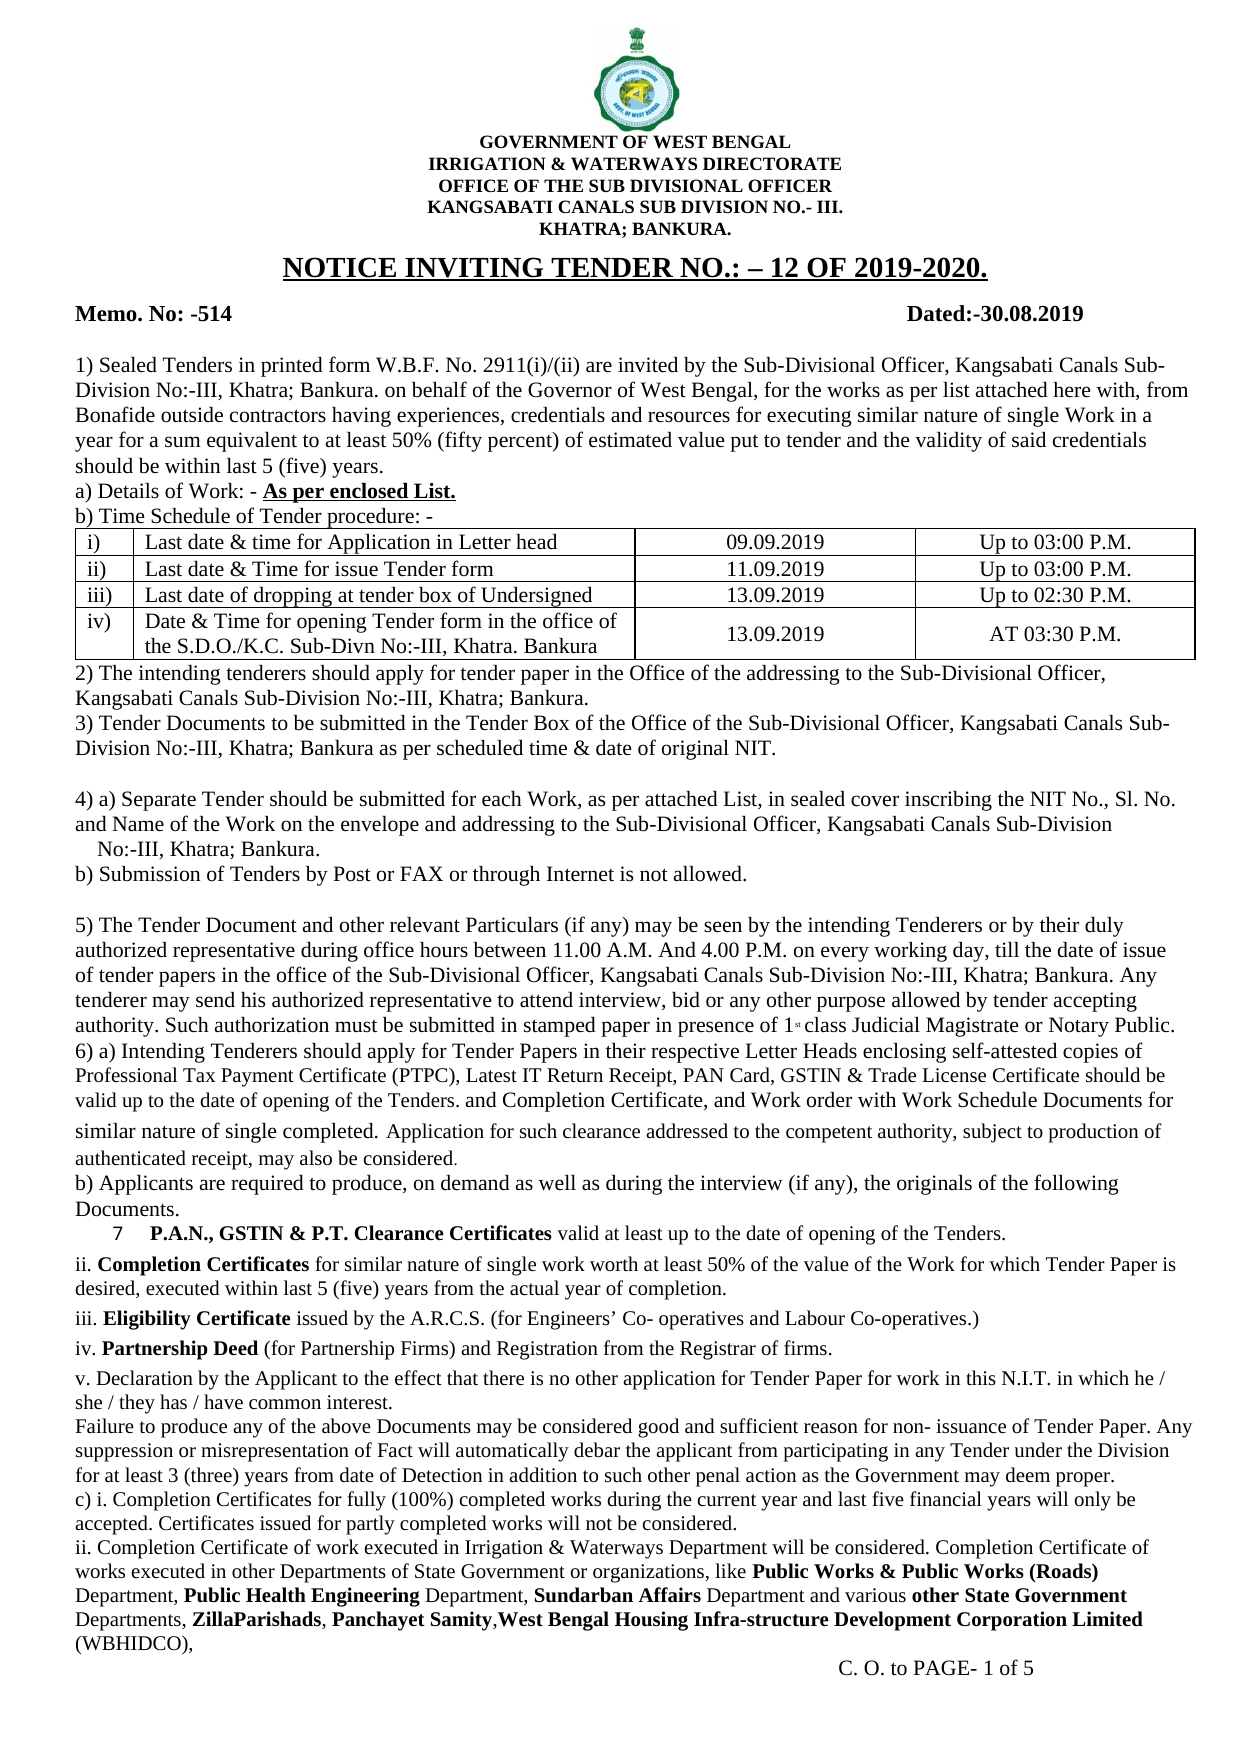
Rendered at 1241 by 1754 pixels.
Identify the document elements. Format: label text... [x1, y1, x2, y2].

table_header i) [76, 529, 133, 554]
text C. O. to PAGE- 1 of 5 [75, 1655, 1195, 1680]
text b) Time Schedule of Tender procedure: - [75, 503, 1195, 528]
table_cell Up to 02:30 P.M. [916, 582, 1194, 607]
text and Name of the Work on the envelope and addressing to the Sub-Divisional Officer, Kangsabati Canals Sub-Division [75, 811, 1195, 836]
text No:-III, Khatra; Bankura. [75, 836, 1195, 861]
table_cell Last date of dropping at tender box of Undersigned [134, 582, 634, 607]
text KHATRA; BANKURA. [75, 218, 1195, 239]
text authorized representative during office hours between 11.00 A.M. And 4.00 P.M. on every working day, till the date of issue [75, 937, 1195, 962]
picture [591, 23, 680, 132]
table_cell iii) [76, 582, 133, 607]
text 2) The intending tenderers should apply for tender paper in the Office of the addressing to the Sub-Divisional Officer, [75, 660, 1195, 685]
text Memo. No: -514 Dated:-30.08.2019 [75, 300, 1195, 327]
text IRRIGATION & WATERWAYS DIRECTORATE [75, 153, 1195, 174]
table_cell Date & Time for opening Tender form in the office of the S.D.O./K.C. Sub-Divn No:-III, Khatra. Bankura [134, 608, 634, 658]
table_cell 13.09.2019 [636, 608, 915, 658]
table_cell Last date & Time for issue Tender form [134, 556, 634, 581]
table_cell 13.09.2019 [636, 582, 915, 607]
text of tender papers in the office of the Sub-Divisional Officer, Kangsabati Canals Sub-Division No:-III, Khatra; Bankura. Any tenderer may send his authorized representative to attend interview, bid or any other purpose allowed by tender accepting authority. Such authorization must be submitted in stamped paper in presence of 1st class Judicial Magistrate or Notary Public. [75, 962, 1195, 1038]
table_cell iv) [76, 608, 133, 658]
text Documents. [75, 1196, 1195, 1221]
text KANGSABATI CANALS SUB DIVISION NO.- III. [75, 196, 1195, 218]
text a) Details of Work: - As per enclosed List. [75, 478, 1195, 503]
text OFFICE OF THE SUB DIVISIONAL OFFICER [75, 174, 1195, 196]
text ii. Completion Certificate of work executed in Irrigation & Waterways Department will be considered. Completion Certificate of works executed in other Departments of State Government or organizations, like Public Works & Public Works (Roads) Department, Public Health Engineering Department, Sundarban Affairs Department and various other State Government Departments, ZillaParishads, Panchayet Samity,West Bengal Housing Infra-structure Development Corporation Limited (WBHIDCO), [75, 1535, 1195, 1655]
text 5) The Tender Document and other relevant Particulars (if any) may be seen by the intending Tenderers or by their duly [75, 912, 1195, 937]
text c) i. Completion Certificates for fully (100%) completed works during the current year and last five financial years will only be accepted. Certificates issued for partly completed works will not be considered. [75, 1487, 1195, 1535]
text iv. Partnership Deed (for Partnership Firms) and Registration from the Registrar of firms. [75, 1336, 1195, 1360]
text 3) Tender Documents to be submitted in the Tender Box of the Office of the Sub-Divisional Officer, Kangsabati Canals Sub-Division No:-III, Khatra; Bankura as per scheduled time & date of original NIT. [75, 710, 1195, 760]
table_header Up to 03:00 P.M. [916, 529, 1194, 554]
text 6) a) Intending Tenderers should apply for Tender Papers in their respective Letter Heads enclosing self-attested copies of [75, 1038, 1195, 1063]
text ii. Completion Certificates for similar nature of single work worth at least 50% of the value of the Work for which Tender Paper is desired, executed within last 5 (five) years from the actual year of completion. [75, 1252, 1195, 1300]
text GOVERNMENT OF WEST BENGAL [75, 131, 1195, 153]
table_header 09.09.2019 [636, 529, 915, 554]
list P.A.N., GSTIN & P.T. Clearance Certificates valid at least up to the date of opening of the Tenders. [112, 1221, 1195, 1246]
text Failure to produce any of the above Documents may be considered good and sufficient reason for non- issuance of Tender Paper. Any suppression or misrepresentation of Fact will automatically debar the applicant from participating in any Tender under the Division for at least 3 (three) years from date of Detection in addition to such other penal action as the Government may deem proper. [75, 1414, 1195, 1487]
text Kangsabati Canals Sub-Division No:-III, Khatra; Bankura. [75, 685, 1195, 710]
text b) Applicants are required to produce, on demand as well as during the interview (if any), the originals of the following [75, 1170, 1195, 1196]
table_cell AT 03:30 P.M. [916, 608, 1194, 658]
table_cell Up to 03:00 P.M. [916, 556, 1194, 581]
text v. Declaration by the Applicant to the effect that there is no other application for Tender Paper for work in this N.I.T. in which he / she / they has / have common interest. [75, 1366, 1195, 1414]
text NOTICE INVITING TENDER NO.: – 12 OF 2019-2020. [75, 250, 1195, 283]
table_cell ii) [76, 556, 133, 581]
text 1) Sealed Tenders in printed form W.B.F. No. 2911(i)/(ii) are invited by the Sub-Divisional Officer, Kangsabati Canals Sub-Division No:-III, Khatra; Bankura. on behalf of the Governor of West Bengal, for the works as per list attached here with, from Bonafide outside contractors having experiences, credentials and resources for executing similar nature of single Work in a year for a sum equivalent to at least 50% (fifty percent) of estimated value put to tender and the validity of said credentials should be within last 5 (five) years. [75, 352, 1195, 478]
text b) Submission of Tenders by Post or FAX or through Internet is not allowed. [75, 861, 1195, 886]
text Professional Tax Payment Certificate (PTPC), Latest IT Return Receipt, PAN Card, GSTIN & Trade License Certificate should be valid up to the date of opening of the Tenders. and Completion Certificate, and Work order with Work Schedule Documents for similar nature of single completed. Application for such clearance addressed to the competent authority, subject to production of authenticated receipt, may also be considered. [75, 1063, 1195, 1170]
text 4) a) Separate Tender should be submitted for each Work, as per attached List, in sealed cover inscribing the NIT No., Sl. No. [75, 786, 1195, 811]
text iii. Eligibility Certificate issued by the A.R.C.S. (for Engineers’ Co- operatives and Labour Co-operatives.) [75, 1306, 1195, 1330]
table_header Last date & time for Application in Letter head [134, 529, 634, 554]
table_cell 11.09.2019 [636, 556, 915, 581]
